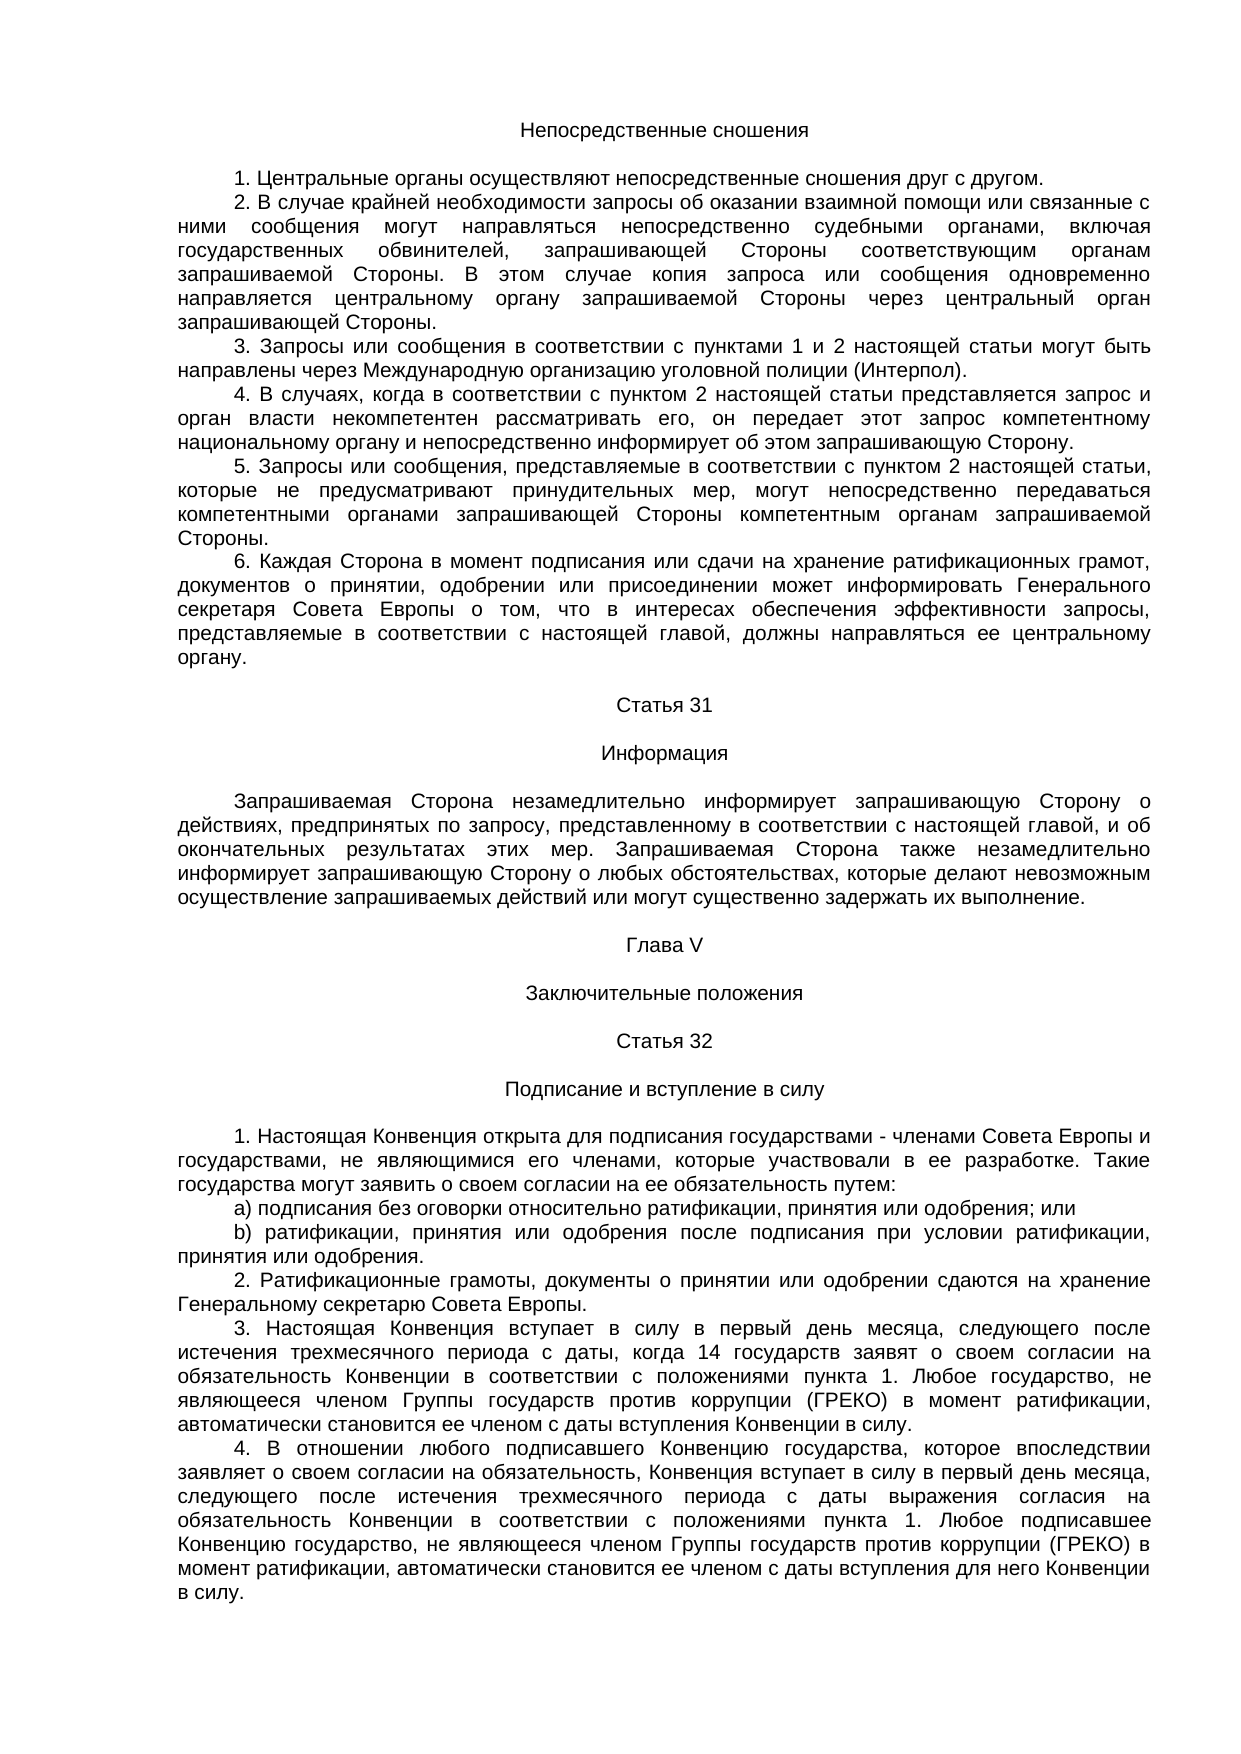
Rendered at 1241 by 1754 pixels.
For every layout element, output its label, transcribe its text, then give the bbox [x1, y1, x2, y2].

text Статья 32 [177, 1028, 1152, 1052]
text Статья 31 [177, 693, 1152, 717]
text a) подписания без оговорки относительно ратификации, принятия или одобрения; или [177, 1196, 1152, 1220]
text 3. Настоящая Конвенция вступает в силу в первый день месяца, следующего после истечения трехмесячного периода с даты, когда 14 государств заявят о своем согласии на обязательность Конвенции в соответствии с положениями пункта 1. Любое государство, не являющееся членом Группы государств против коррупции (ГРЕКО) в момент ратификации, автоматически становится ее членом с даты вступления Конвенции в силу. [177, 1316, 1152, 1436]
text 4. В отношении любого подписавшего Конвенцию государства, которое впоследствии заявляет о своем согласии на обязательность, Конвенция вступает в силу в первый день месяца, следующего после истечения трехмесячного периода с даты выражения согласия на обязательность Конвенции в соответствии с положениями пункта 1. Любое подписавшее Конвенцию государство, не являющееся членом Группы государств против коррупции (ГРЕКО) в момент ратификации, автоматически становится ее членом с даты вступления для него Конвенции в силу. [177, 1436, 1152, 1603]
text Запрашиваемая Сторона незамедлительно информирует запрашивающую Сторону о действиях, предпринятых по запросу, представленному в соответствии с настоящей главой, и об окончательных результатах этих мер. Запрашиваемая Сторона также незамедлительно информирует запрашивающую Сторону о любых обстоятельствах, которые делают невозможным осуществление запрашиваемых действий или могут существенно задержать их выполнение. [177, 789, 1152, 909]
text 3. Запросы или сообщения в соответствии с пунктами 1 и 2 настоящей статьи могут быть направлены через Международную организацию уголовной полиции (Интерпол). [177, 334, 1152, 382]
text 6. Каждая Сторона в момент подписания или сдачи на хранение ратификационных грамот, документов о принятии, одобрении или присоединении может информировать Генерального секретаря Совета Европы о том, что в интересах обеспечения эффективности запросы, представляемые в соответствии с настоящей главой, должны направляться ее центральному органу. [177, 549, 1152, 669]
text Непосредственные сношения [177, 118, 1152, 142]
text 1. Центральные органы осуществляют непосредственные сношения друг с другом. [177, 166, 1152, 190]
text Глава V [177, 933, 1152, 957]
text b) ратификации, принятия или одобрения после подписания при условии ратификации, принятия или одобрения. [177, 1220, 1152, 1268]
text 2. Ратификационные грамоты, документы о принятии или одобрении сдаются на хранение Генеральному секретарю Совета Европы. [177, 1268, 1152, 1316]
text 2. В случае крайней необходимости запросы об оказании взаимной помощи или связанные с ними сообщения могут направляться непосредственно судебными органами, включая государственных обвинителей, запрашивающей Стороны соответствующим органам запрашиваемой Стороны. В этом случае копия запроса или сообщения одновременно направляется центральному органу запрашиваемой Стороны через центральный орган запрашивающей Стороны. [177, 190, 1152, 334]
text Информация [177, 741, 1152, 765]
text 1. Настоящая Конвенция открыта для подписания государствами - членами Совета Европы и государствами, не являющимися его членами, которые участвовали в ее разработке. Такие государства могут заявить о своем согласии на ее обязательность путем: [177, 1124, 1152, 1196]
text 4. В случаях, когда в соответствии с пунктом 2 настоящей статьи представляется запрос и орган власти некомпетентен рассматривать его, он передает этот запрос компетентному национальному органу и непосредственно информирует об этом запрашивающую Сторону. [177, 382, 1152, 453]
text 5. Запросы или сообщения, представляемые в соответствии с пунктом 2 настоящей статьи, которые не предусматривают принудительных мер, могут непосредственно передаваться компетентными органами запрашивающей Стороны компетентным органам запрашиваемой Стороны. [177, 453, 1152, 549]
text Заключительные положения [177, 981, 1152, 1004]
text Подписание и вступление в силу [177, 1076, 1152, 1100]
